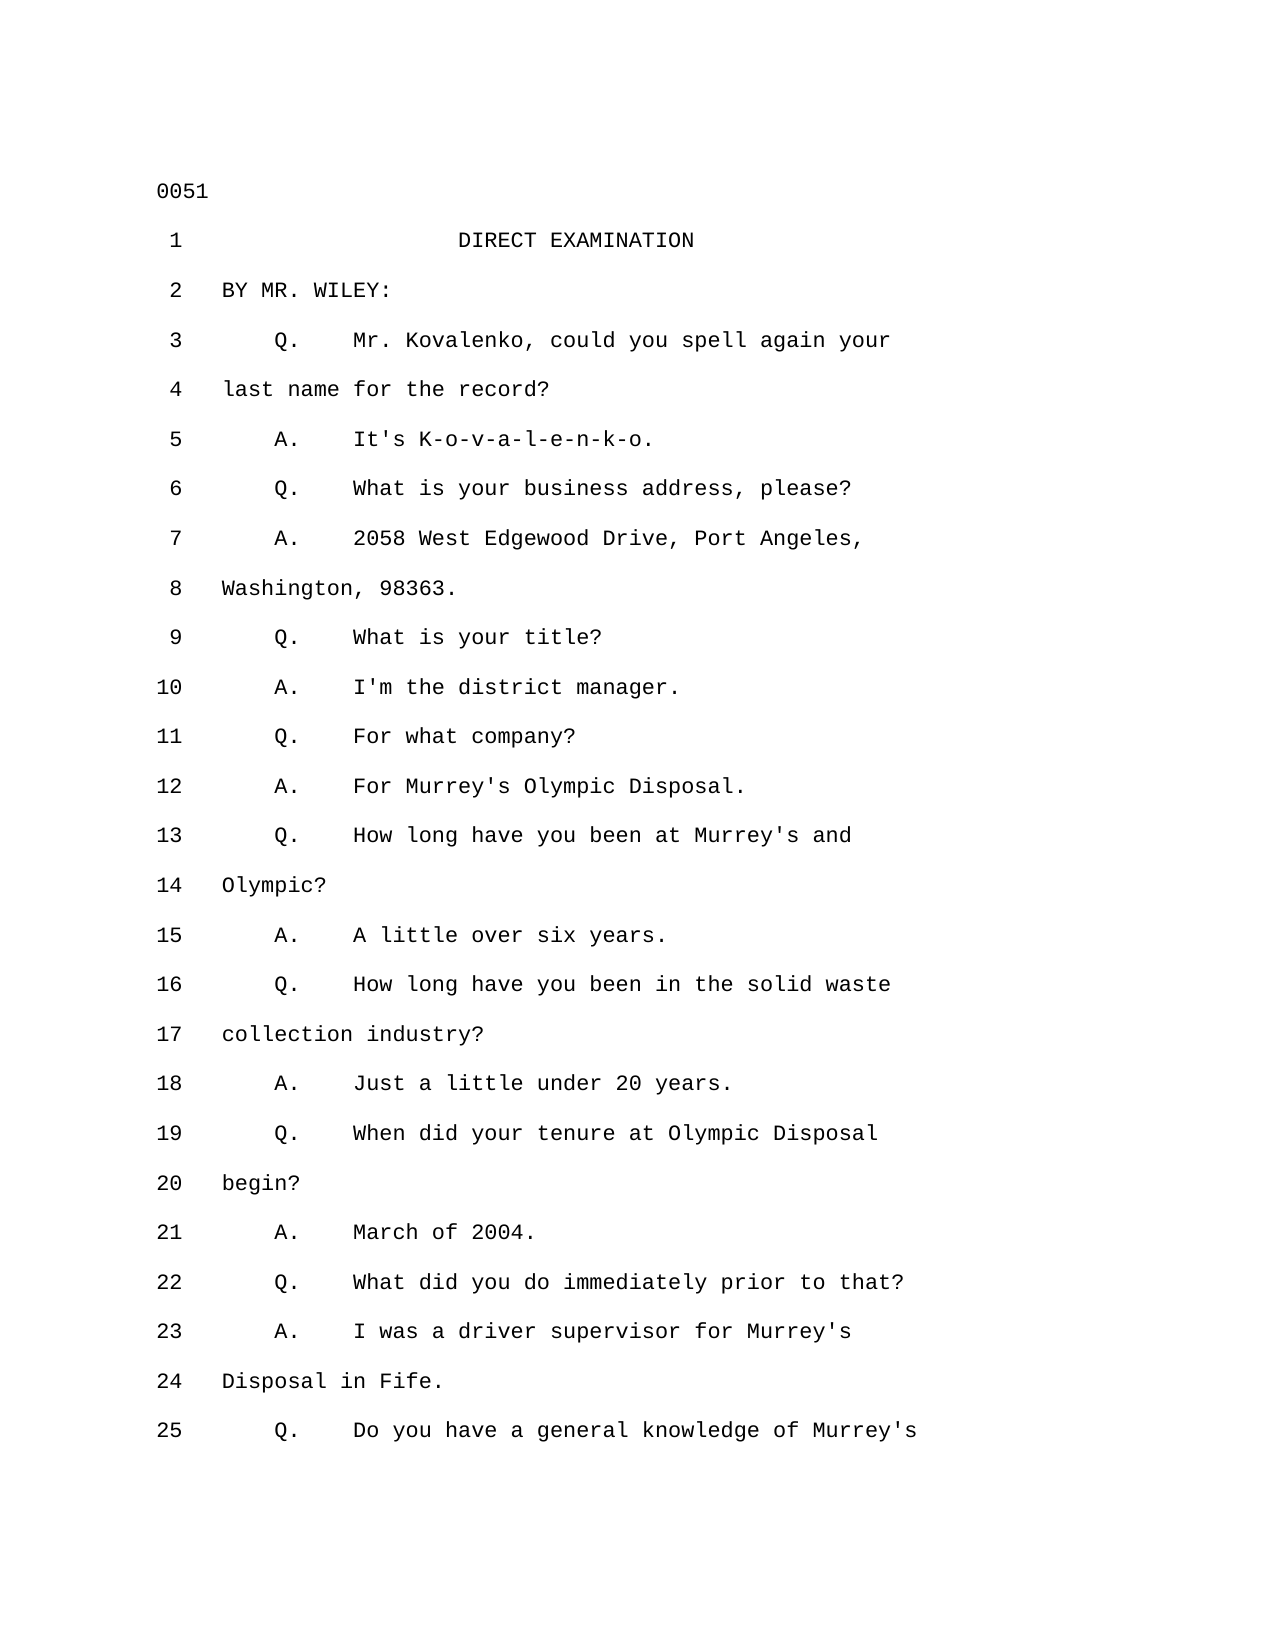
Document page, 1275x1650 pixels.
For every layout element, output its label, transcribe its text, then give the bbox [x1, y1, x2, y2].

text 11 Q. For what company? [156, 725, 1119, 750]
text 13 Q. How long have you been at Murrey's and [156, 824, 1119, 849]
text 2 BY MR. WILEY: [156, 279, 1119, 304]
text 5 A. It's K-o-v-a-l-e-n-k-o. [156, 428, 1119, 453]
text 1 DIRECT EXAMINATION [156, 229, 1119, 254]
text 23 A. I was a driver supervisor for Murrey's [156, 1320, 1119, 1345]
text 20 begin? [156, 1172, 1119, 1196]
text 6 Q. What is your business address, please? [156, 477, 1119, 502]
text 16 Q. How long have you been in the solid waste [156, 973, 1119, 998]
text 14 Olympic? [156, 874, 1119, 899]
text 15 A. A little over six years. [156, 924, 1119, 948]
text 24 Disposal in Fife. [156, 1370, 1119, 1395]
text 8 Washington, 98363. [156, 577, 1119, 601]
text 18 A. Just a little under 20 years. [156, 1072, 1119, 1097]
text 9 Q. What is your title? [156, 626, 1119, 651]
text 0051 [156, 180, 1119, 205]
text 17 collection industry? [156, 1023, 1119, 1048]
text 7 A. 2058 West Edgewood Drive, Port Angeles, [156, 527, 1119, 552]
text 22 Q. What did you do immediately prior to that? [156, 1271, 1119, 1296]
text 21 A. March of 2004. [156, 1221, 1119, 1246]
text 10 A. I'm the district manager. [156, 676, 1119, 701]
text 19 Q. When did your tenure at Olympic Disposal [156, 1122, 1119, 1147]
text 4 last name for the record? [156, 378, 1119, 403]
text 3 Q. Mr. Kovalenko, could you spell again your [156, 329, 1119, 353]
text 25 Q. Do you have a general knowledge of Murrey's [156, 1419, 1119, 1444]
text 12 A. For Murrey's Olympic Disposal. [156, 775, 1119, 800]
